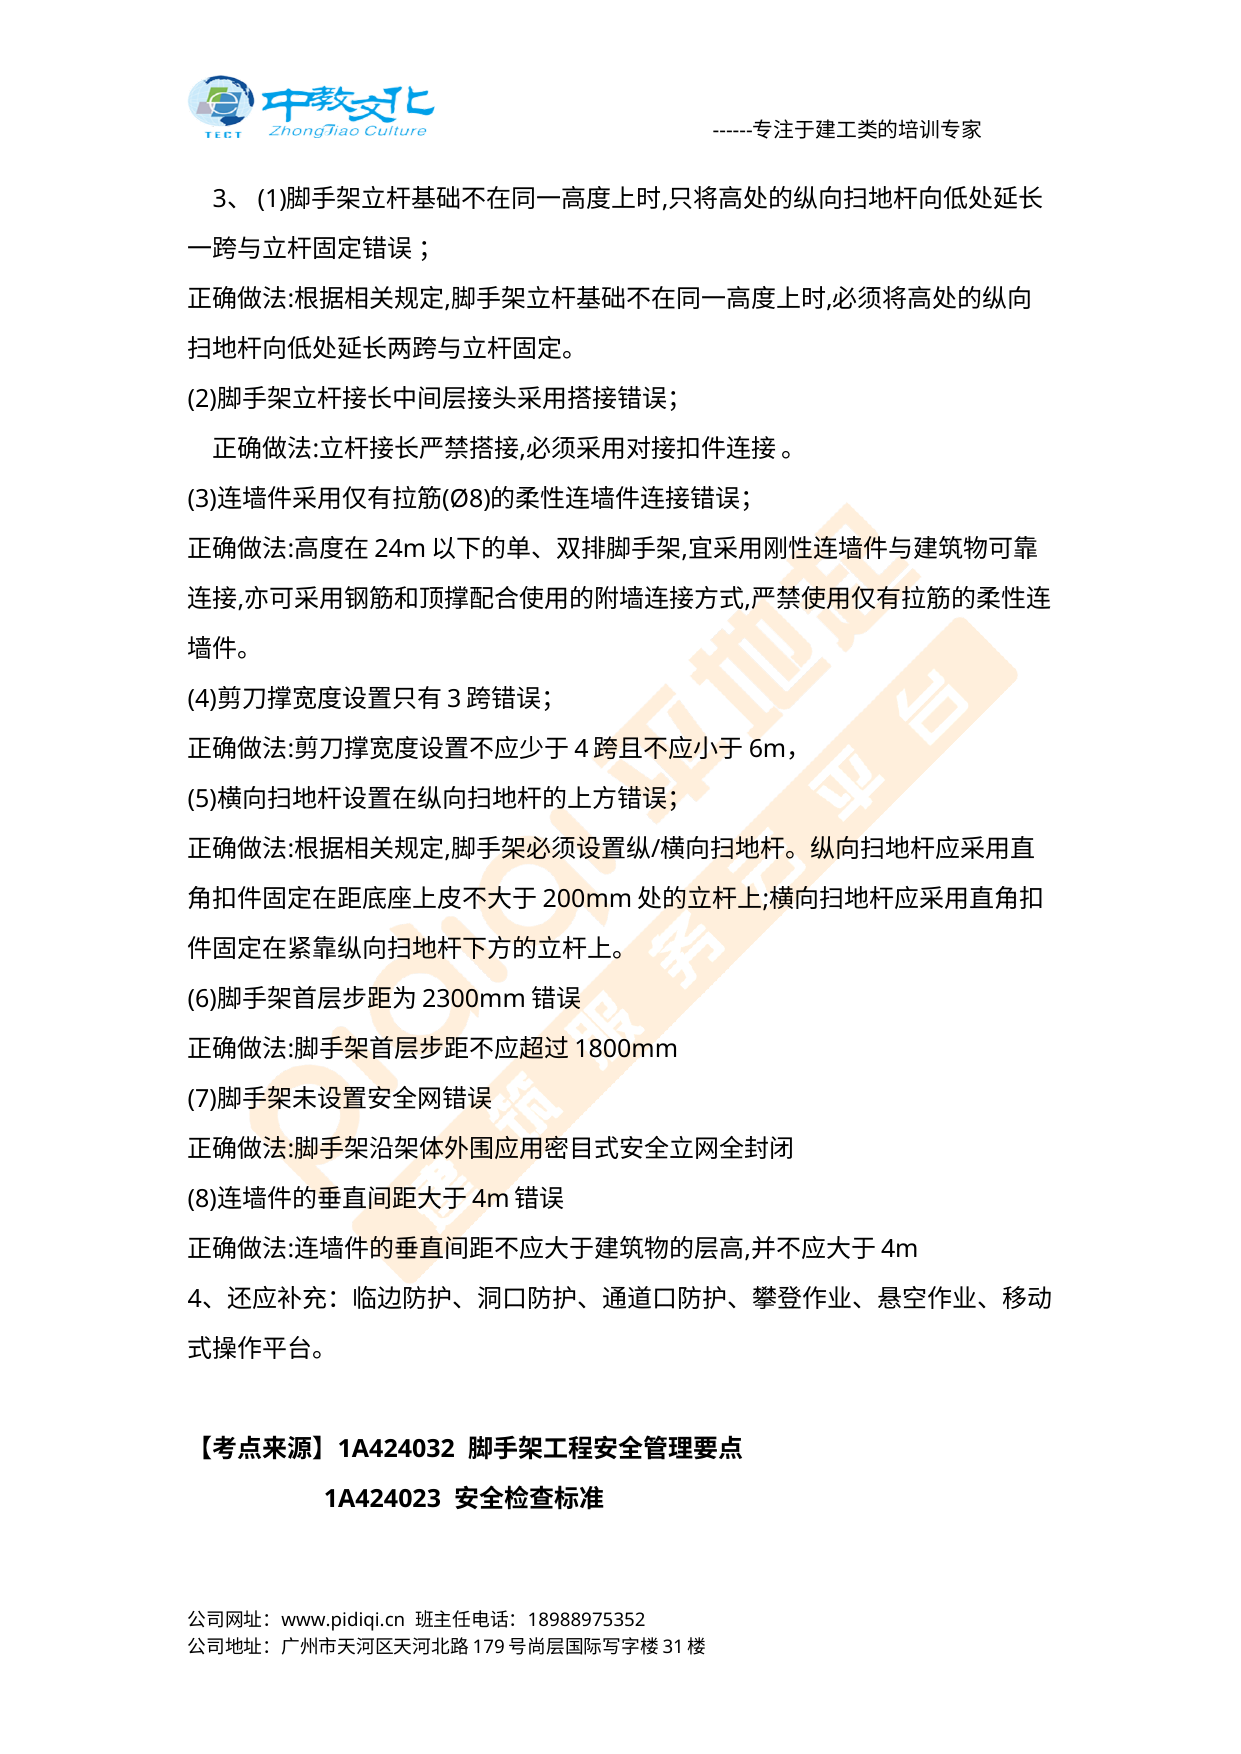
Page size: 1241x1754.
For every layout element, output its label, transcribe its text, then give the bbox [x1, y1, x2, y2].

text 正确做法:连墙件的垂直间距不应大于建筑物的层高,并不应大于4m [187, 1217, 1053, 1267]
text (7)脚手架未设置安全网错误 [187, 1067, 1053, 1117]
text 正确做法:脚手架首层步距不应超过1800mm [187, 1017, 1053, 1067]
list 1A424023 安全检查标准 [187, 1467, 1053, 1517]
text (3)连墙件采用仅有拉筋(Ø8)的柔性连墙件连接错误； [187, 467, 1053, 517]
text (2)脚手架立杆接长中间层接头采用搭接错误； [187, 367, 1053, 417]
text (8)连墙件的垂直间距大于4m错误 [187, 1167, 1053, 1217]
text 正确做法:根据相关规定,脚手架立杆基础不在同一高度上时,必须将高处的纵向扫地杆向低处延长两跨与立杆固定。 [187, 267, 1053, 367]
text 正确做法:根据相关规定,脚手架必须设置纵/横向扫地杆。纵向扫地杆应采用直角扣件固定在距底座上皮不大于200mm处的立杆上;横向扫地杆应采用直角扣件固定在紧靠纵向扫地杆下方的立杆上。 [187, 817, 1053, 967]
text 正确做法:剪刀撑宽度设置不应少于4跨且不应小于6m， [187, 717, 1053, 767]
text 3、 (1)脚手架立杆基础不在同一高度上时,只将高处的纵向扫地杆向低处延长一跨与立杆固定错误 ； [187, 167, 1053, 267]
text (5)横向扫地杆设置在纵向扫地杆的上方错误； [187, 767, 1053, 817]
picture [187, 75, 435, 138]
text 正确做法:立杆接长严禁搭接,必须采用对接扣件连接 。 [187, 417, 1053, 467]
list 【考点来源】1A424032 脚手架工程安全管理要点 [187, 1417, 1053, 1467]
text 正确做法:脚手架沿架体外围应用密目式安全立网全封闭 [187, 1117, 1053, 1167]
text (4)剪刀撑宽度设置只有3跨错误； [187, 667, 1053, 717]
text (6)脚手架首层步距为2300mm错误 [187, 967, 1053, 1017]
text 正确做法:高度在24m以下的单、双排脚手架,宜采用刚性连墙件与建筑物可靠连接,亦可采用钢筋和顶撑配合使用的附墙连接方式,严禁使用仅有拉筋的柔性连墙件。 [187, 517, 1053, 667]
list 还应补充：临边防护、洞口防护、通道口防护、攀登作业、悬空作业、移动式操作平台。 [187, 1267, 1053, 1367]
